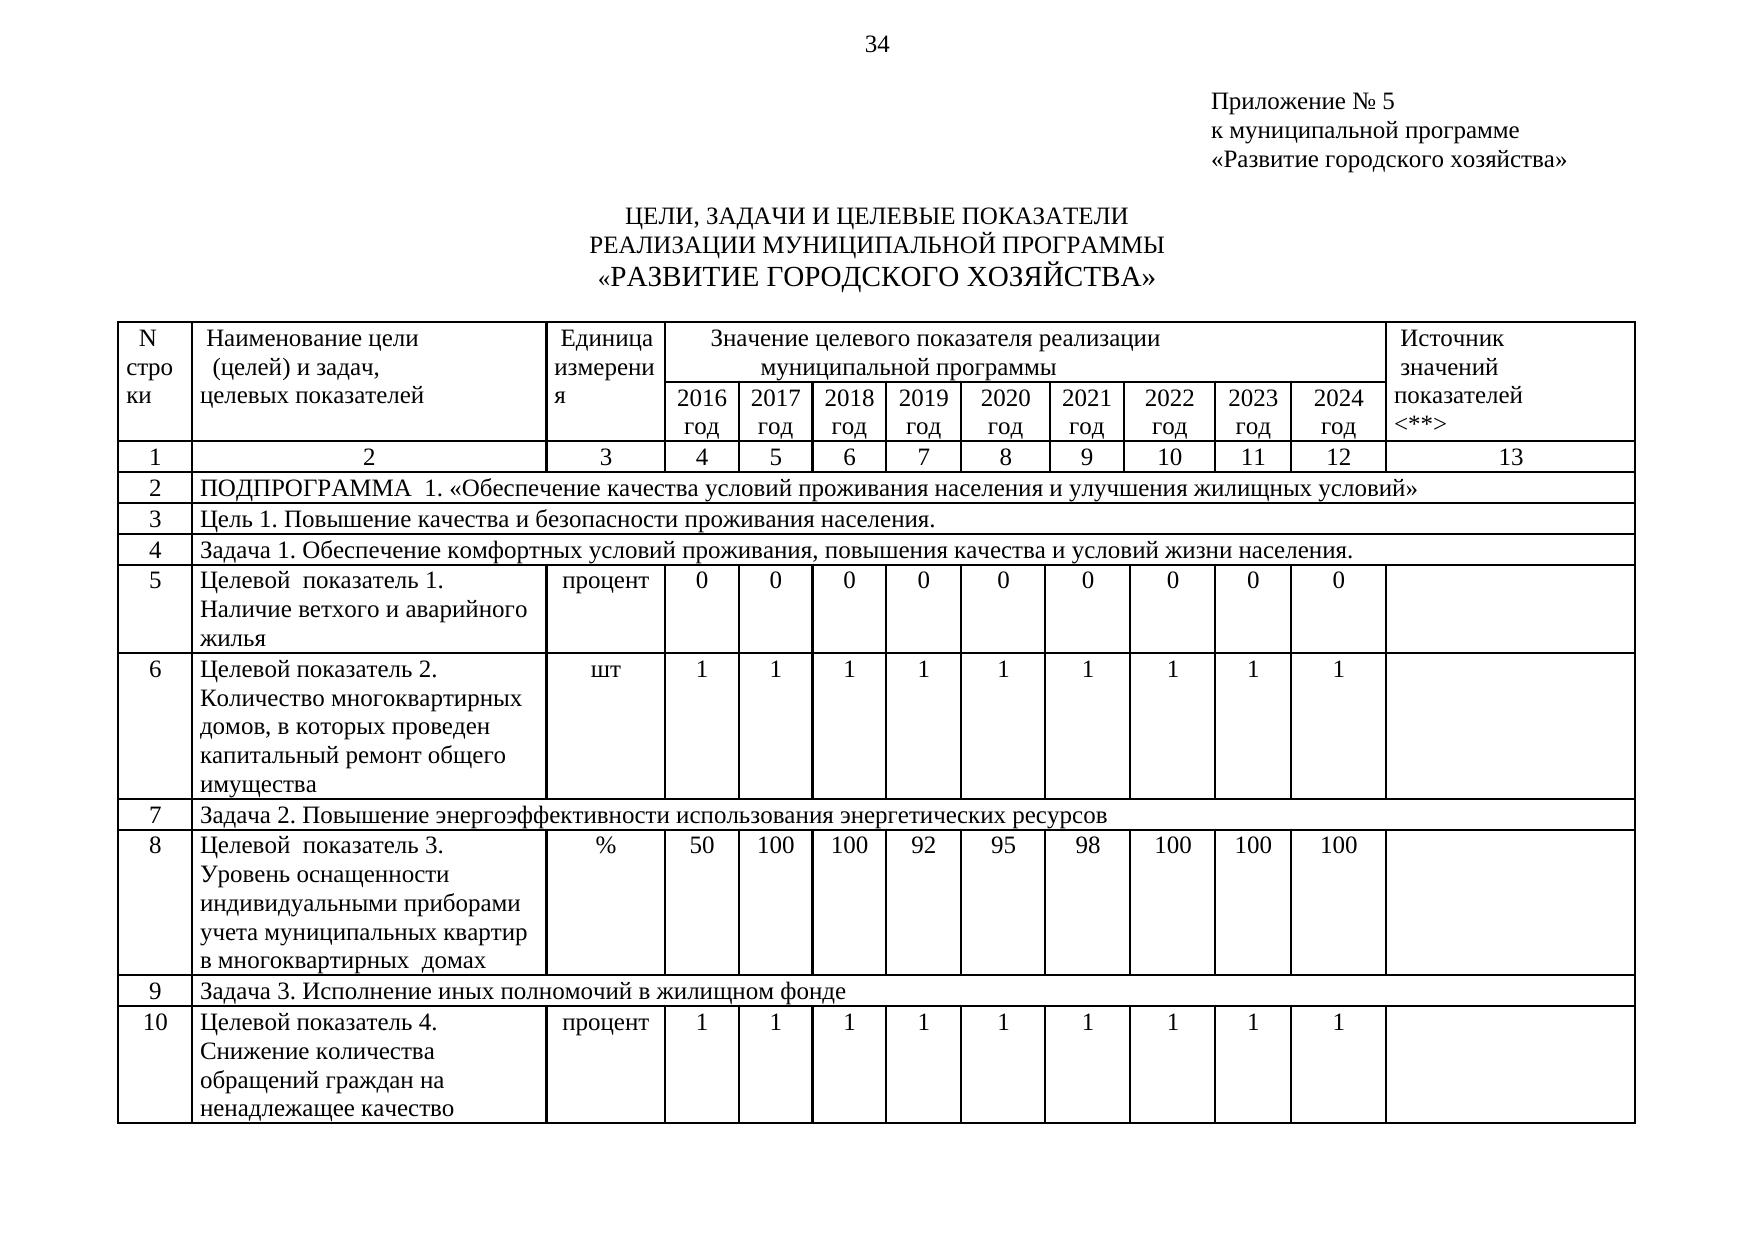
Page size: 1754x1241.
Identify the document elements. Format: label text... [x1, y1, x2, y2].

table_cell 100 [1131, 831, 1214, 974]
table_cell 1 [1046, 1007, 1129, 1122]
table_cell процент [548, 566, 664, 652]
table_cell 0 [887, 566, 960, 652]
table_header Наименование цели (целей) и задач, целевых показателей [193, 323, 545, 440]
table_header Единица измерения [548, 323, 664, 440]
table_cell 12 [1292, 442, 1385, 471]
table_cell 11 [1216, 442, 1290, 471]
table_cell [1387, 566, 1634, 652]
table_cell Целевой показатель 1. Наличие ветхого и аварийного жилья [193, 566, 545, 652]
text к муниципальной программе [118, 115, 1636, 144]
table_cell 1 [666, 654, 738, 798]
table_cell 2 [193, 442, 545, 471]
table_cell 0 [962, 566, 1044, 652]
table_cell ПОДПРОГРАММА 1. «Обеспечение качества условий проживания населения и улучшения жилищных условий» [193, 473, 1634, 502]
table_cell [1387, 1007, 1634, 1122]
table_cell 7 [119, 800, 191, 828]
table_cell 2022 год [1125, 383, 1214, 440]
table_cell 0 [1216, 566, 1290, 652]
table_cell 2016 год [666, 383, 738, 440]
table_cell 0 [1292, 566, 1385, 652]
text «РАЗВИТИЕ ГОРОДСКОГО ХОЗЯЙСТВА» [118, 259, 1636, 292]
table_cell 1 [1131, 1007, 1214, 1122]
table_cell 9 [119, 976, 191, 1005]
table_cell 1 [1131, 654, 1214, 798]
table_cell 6 [119, 654, 191, 798]
table_cell 5 [740, 442, 811, 471]
table_cell 100 [814, 831, 885, 974]
table_cell 2019 год [887, 383, 960, 440]
text «Развитие городского хозяйства» [118, 144, 1636, 172]
table_cell 0 [814, 566, 885, 652]
table_cell 8 [962, 442, 1049, 471]
table_cell 1 [887, 654, 960, 798]
table_cell 1 [962, 1007, 1044, 1122]
table_cell % [548, 831, 664, 974]
table_cell шт [548, 654, 664, 798]
text РЕАЛИЗАЦИИ МУНИЦИПАЛЬНОЙ ПРОГРАММЫ [118, 230, 1636, 259]
table_cell 1 [1292, 1007, 1385, 1122]
table_cell 2018 год [814, 383, 885, 440]
table_cell 1 [1216, 1007, 1290, 1122]
table_cell 0 [1131, 566, 1214, 652]
text ЦЕЛИ, ЗАДАЧИ И ЦЕЛЕВЫЕ ПОКАЗАТЕЛИ [118, 201, 1636, 230]
table_cell [1387, 831, 1634, 974]
table_cell Целевой показатель 3. Уровень оснащенности индивидуальными приборами учета муниципальных квартир в многоквартирных домах [193, 831, 545, 974]
table_cell 2020 год [962, 383, 1049, 440]
list Приложение № 5 [118, 86, 1636, 115]
table_cell 1 [887, 1007, 960, 1122]
table_cell 1 [1292, 654, 1385, 798]
table_cell 100 [1216, 831, 1290, 974]
table_cell 1 [740, 1007, 811, 1122]
table_cell 6 [814, 442, 885, 471]
table_header N строки [119, 323, 191, 440]
table_cell 0 [666, 566, 738, 652]
table_cell 100 [1292, 831, 1385, 974]
table_cell 1 [814, 1007, 885, 1122]
table_cell 9 [1051, 442, 1123, 471]
table_cell 2023 год [1216, 383, 1290, 440]
table_header Значение целевого показателя реализации муниципальной программы [666, 323, 1385, 381]
table_cell 0 [740, 566, 811, 652]
table_cell 1 [962, 654, 1044, 798]
table_cell 4 [666, 442, 738, 471]
table_cell Задача 3. Исполнение иных полномочий в жилищном фонде [193, 976, 1634, 1005]
table_cell Задача 1. Обеспечение комфортных условий проживания, повышения качества и условий жизни населения. [193, 535, 1634, 563]
table_cell 7 [887, 442, 960, 471]
table_cell 1 [740, 654, 811, 798]
table_cell 1 [1216, 654, 1290, 798]
table_cell процент [548, 1007, 664, 1122]
table_cell 3 [119, 504, 191, 533]
table_cell 95 [962, 831, 1044, 974]
table_cell 1 [814, 654, 885, 798]
table_cell 1 [119, 442, 191, 471]
table_header Источник значений показателей <**> [1387, 323, 1634, 440]
table_cell 98 [1046, 831, 1129, 974]
table_cell 13 [1387, 442, 1634, 471]
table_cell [193, 1007, 545, 1122]
table_cell 92 [887, 831, 960, 974]
table_cell [1387, 654, 1634, 798]
table_cell Задача 2. Повышение энергоэффективности использования энергетических ресурсов [193, 800, 1634, 828]
table_cell 2021 год [1051, 383, 1123, 440]
table_cell 5 [119, 566, 191, 652]
table_cell 4 [119, 535, 191, 563]
table_cell 2017 год [740, 383, 811, 440]
table_cell 3 [548, 442, 664, 471]
table_cell Цель 1. Повышение качества и безопасности проживания населения. [193, 504, 1634, 533]
table_cell 50 [666, 831, 738, 974]
table_cell 1 [666, 1007, 738, 1122]
table_cell 100 [740, 831, 811, 974]
table_cell 2024 год [1292, 383, 1385, 440]
table_cell 10 [119, 1007, 191, 1122]
table_cell 2 [119, 473, 191, 502]
table_cell 1 [1046, 654, 1129, 798]
table_cell 8 [119, 831, 191, 974]
table_cell 0 [1046, 566, 1129, 652]
table_cell 10 [1125, 442, 1214, 471]
table_cell Целевой показатель 2. Количество многоквартирных домов, в которых проведен капитальный ремонт общего имущества [193, 654, 545, 798]
